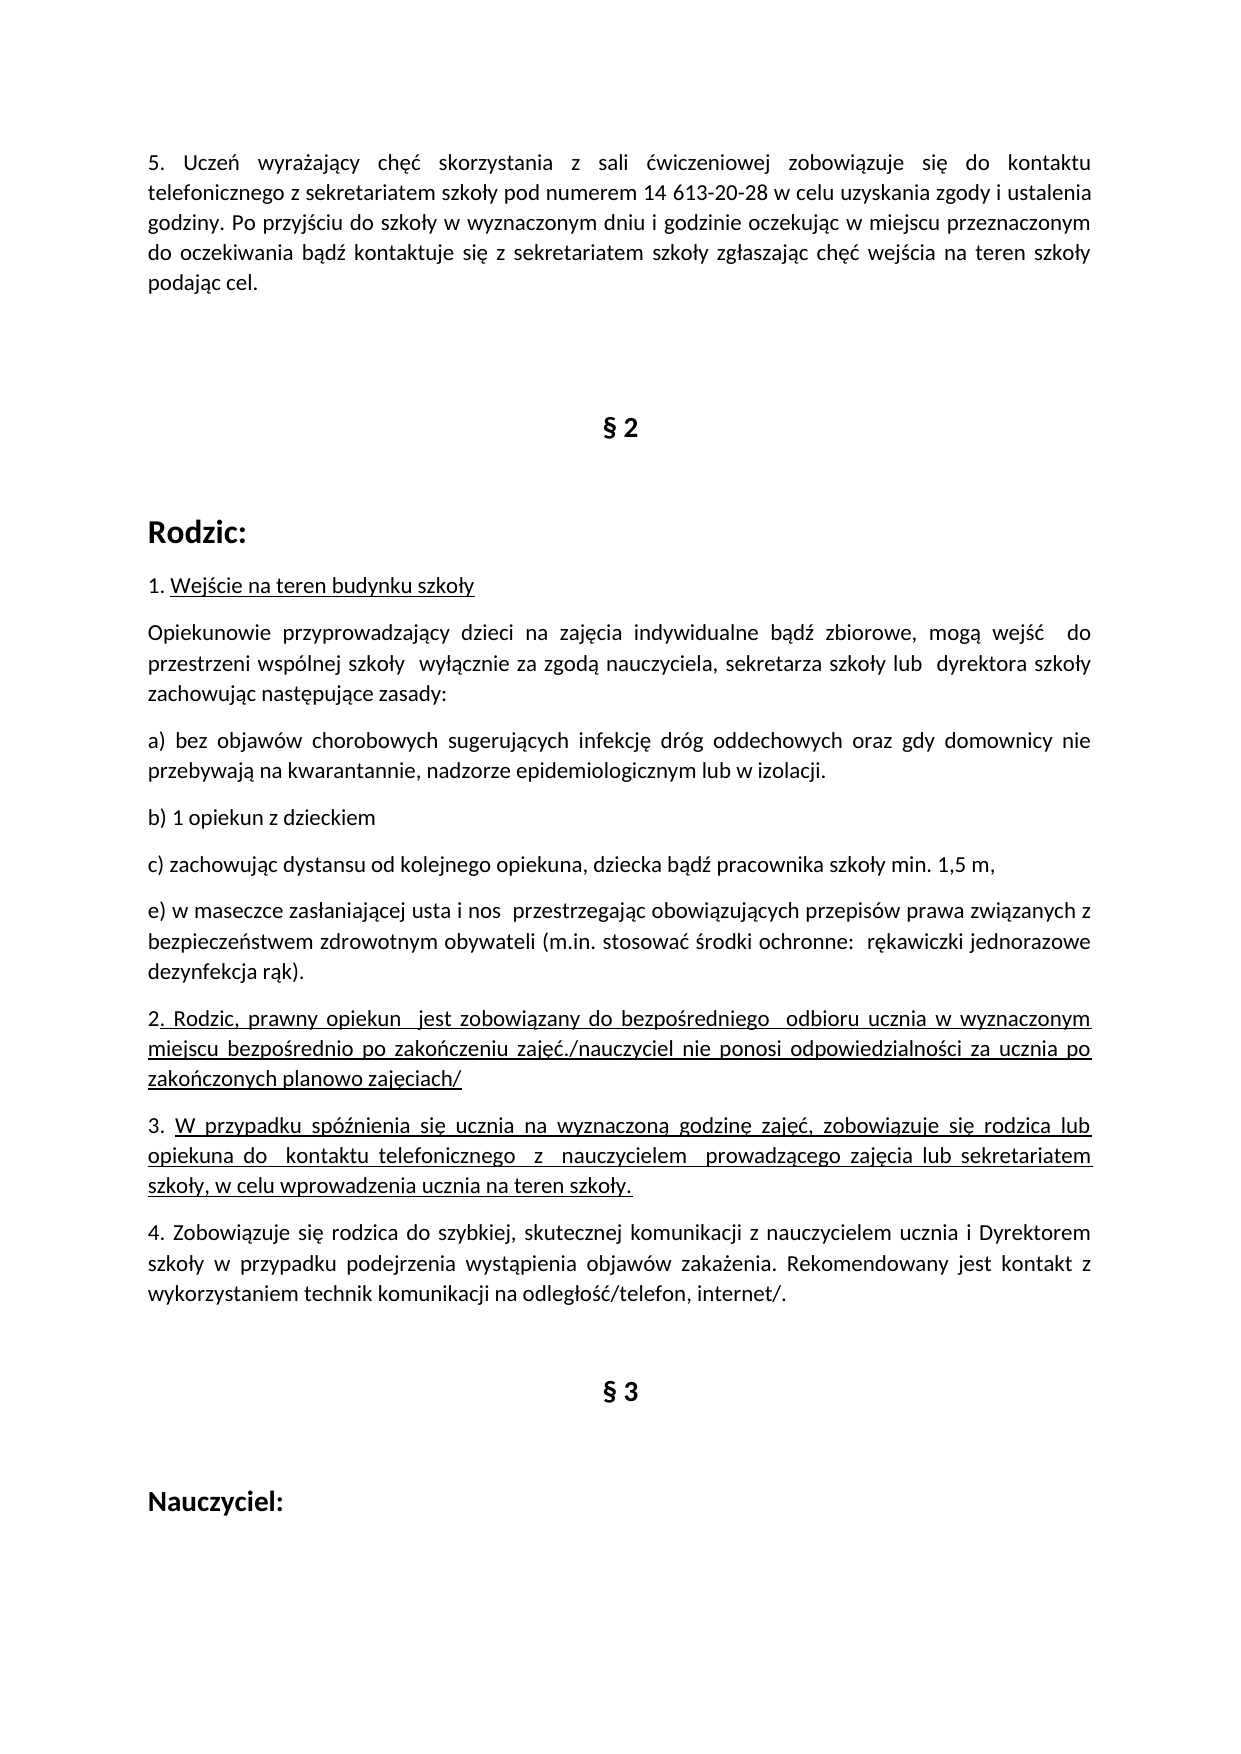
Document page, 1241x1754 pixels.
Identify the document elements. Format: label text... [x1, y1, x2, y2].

text c) zachowując dystansu od kolejnego opiekuna, dziecka bądź pracownika szkoły min. 1,5 m, [148, 850, 1093, 878]
text 3. W przypadku spóźnienia się ucznia na wyznaczoną godzinę zajęć, zobowiązuje się rodzica lub opiekuna do kontaktu telefonicznego z nauczycielem prowadzącego zajęcia lub sekretariatem szkoły, w celu wprowadzenia ucznia na teren szkoły. [148, 1167, 1093, 1200]
text 5. Uczeń wyrażający chęć skorzystania z sali ćwiczeniowej zobowiązuje się do kontaktu telefonicznego z sekretariatem szkoły pod numerem 14 613-20-28 w celu uzyskania zgody i ustalenia godziny. Po przyjściu do szkoły w wyznaczonym dniu i godzinie oczekując w miejscu przeznaczonym do oczekiwania bądź kontaktuje się z sekretariatem szkoły zgłaszając chęć wejścia na teren szkoły podając cel. [148, 148, 1093, 296]
text a) bez objawów chorobowych sugerujących infekcję dróg oddechowych oraz gdy domownicy nie przebywają na kwarantannie, nadzorze epidemiologicznym lub w izolacji. [148, 726, 1093, 784]
text 1. Wejście na teren budynku szkoły [148, 572, 1093, 600]
text b) 1 opiekun z dzieckiem [148, 803, 1093, 831]
text Rodzic: [148, 511, 1093, 552]
text 3. W przypadku spóźnienia się ucznia na wyznaczoną godzinę zajęć, zobowiązuje się rodzica lub opiekuna do kontaktu telefonicznego z nauczycielem prowadzącego zajęcia lub sekretariatem szkoły, w celu wprowadzenia ucznia na teren szkoły. [148, 1111, 1093, 1166]
text Opiekunowie przyprowadzający dzieci na zajęcia indywidualne bądź zbiorowe, mogą wejść do przestrzeni wspólnej szkoły wyłącznie za zgodą nauczyciela, sekretarza szkoły lub dyrektora szkoły zachowując następujące zasady: [148, 618, 1093, 707]
text e) w maseczce zasłaniającej usta i nos przestrzegając obowiązujących przepisów prawa związanych z bezpieczeństwem zdrowotnym obywateli (m.in. stosować środki ochronne: rękawiczki jednorazowe dezynfekcja rąk). [148, 897, 1093, 985]
text 4. Zobowiązuje się rodzica do szybkiej, skutecznej komunikacji z nauczycielem ucznia i Dyrektorem szkoły w przypadku podejrzenia wystąpienia objawów zakażenia. Rekomendowany jest kontakt z wykorzystaniem technik komunikacji na odległość/telefon, internet/. [148, 1218, 1093, 1307]
text Nauczyciel: [148, 1483, 1093, 1518]
text § 3 [148, 1373, 1093, 1408]
text 2. Rodzic, prawny opiekun jest zobowiązany do bezpośredniego odbioru ucznia w wyznaczonym miejscu bezpośrednio po zakończeniu zajęć./nauczyciel nie ponosi odpowiedzialności za ucznia po zakończonych planowo zajęciach/ [148, 1004, 1093, 1092]
text § 2 [148, 409, 1093, 445]
